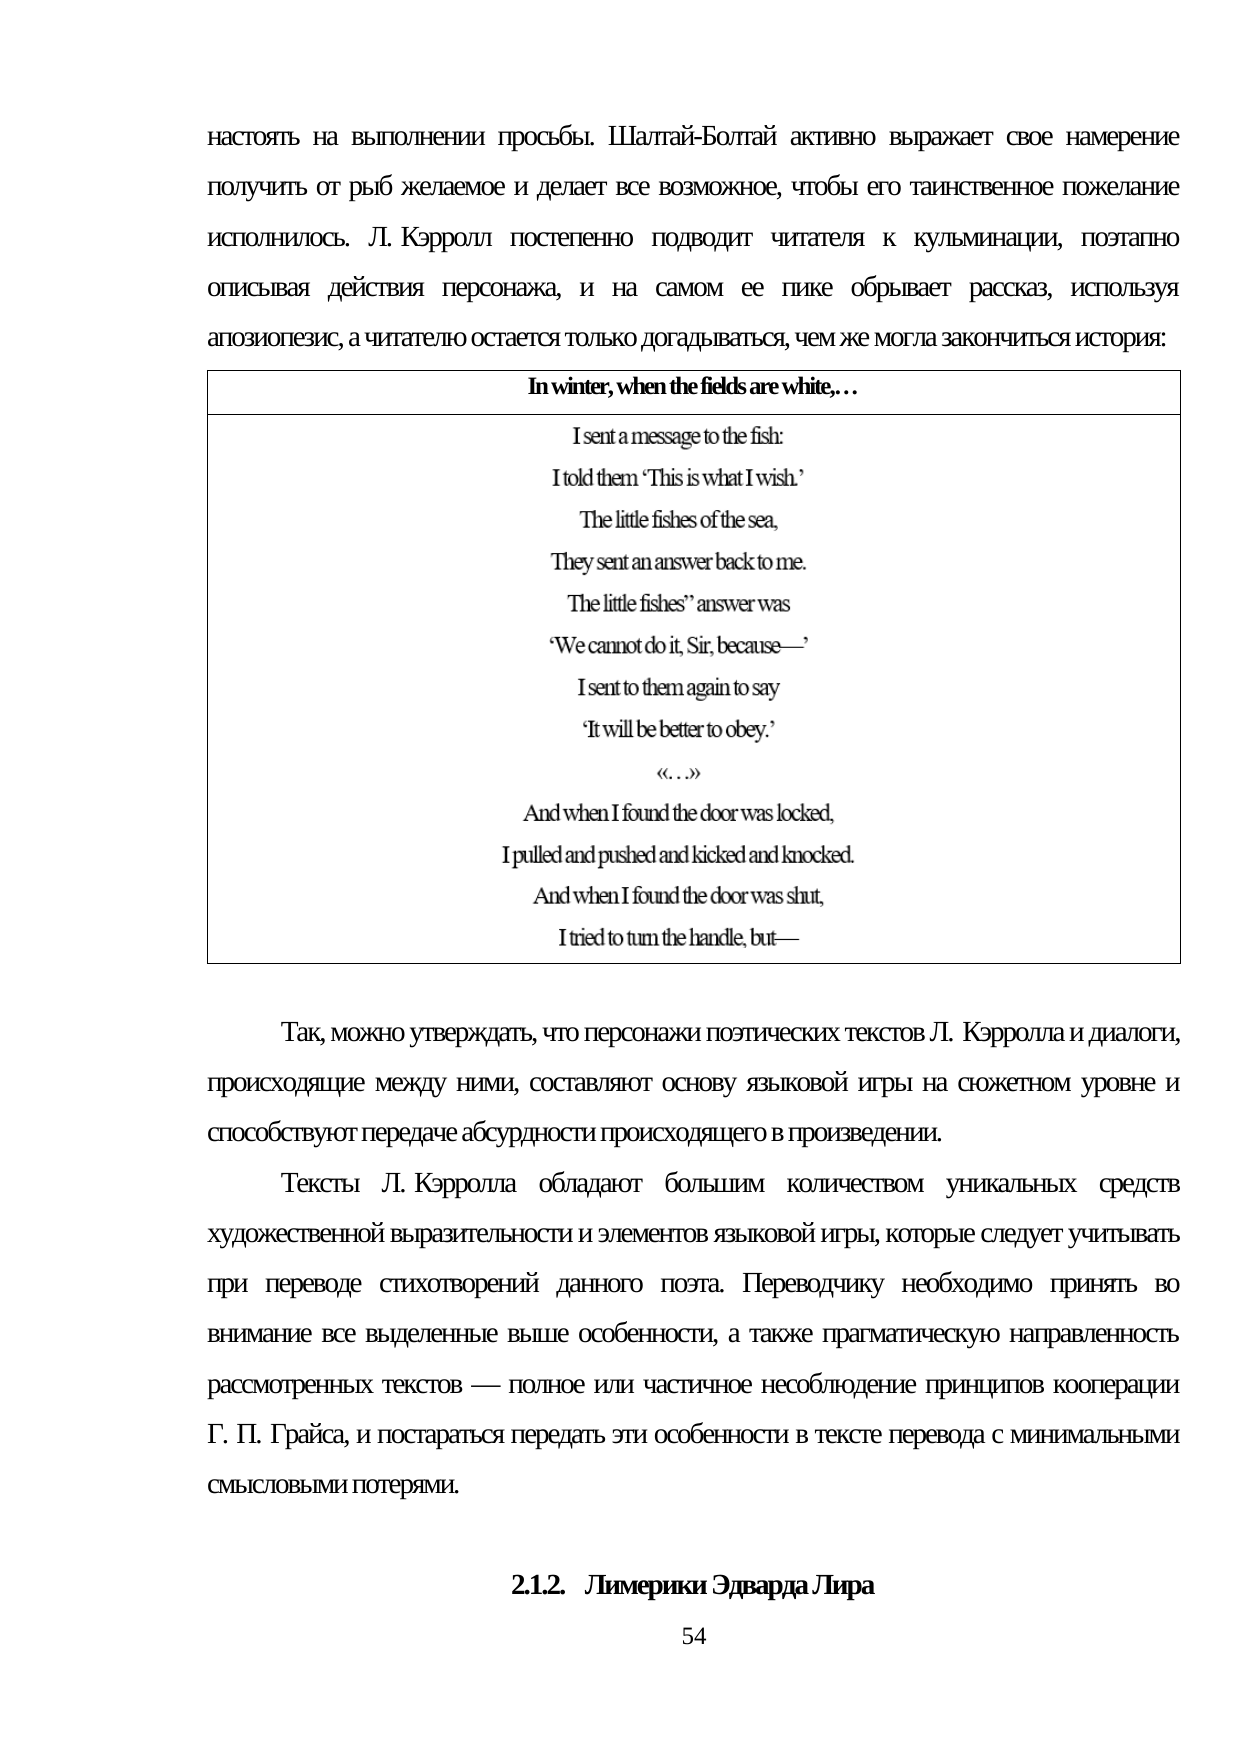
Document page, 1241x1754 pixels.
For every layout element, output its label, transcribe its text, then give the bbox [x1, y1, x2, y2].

table_header In winter, when the fields are white,… [208, 371, 1180, 414]
text Тексты Л. Кэрролла обладают большим количеством уникальных средств художественной выразительности и элементов языковой игры, которые следует учитывать при переводе стихотворений данного поэта. Переводчику необходимо принять во внимание все выделенные выше особенности, а также прагматическую направленность рассмотренных текстов — полное или частичное несоблюдение принципов кооперации Г. П. Грайса, и постараться передать эти особенности в тексте перевода с минимальными смысловыми потерями. [207, 1165, 1181, 1500]
list Лимерики Эдварда Лира [207, 1567, 1181, 1601]
picture [442, 423, 942, 946]
text Так, можно утверждать, что персонажи поэтических текстов Л. Кэрролла и диалоги, происходящие между ними, составляют основу языковой игры на сюжетном уровне и способствуют передаче абсурдности происходящего в произведении. [207, 1014, 1181, 1148]
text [207, 118, 1181, 353]
table_cell [208, 415, 1180, 962]
